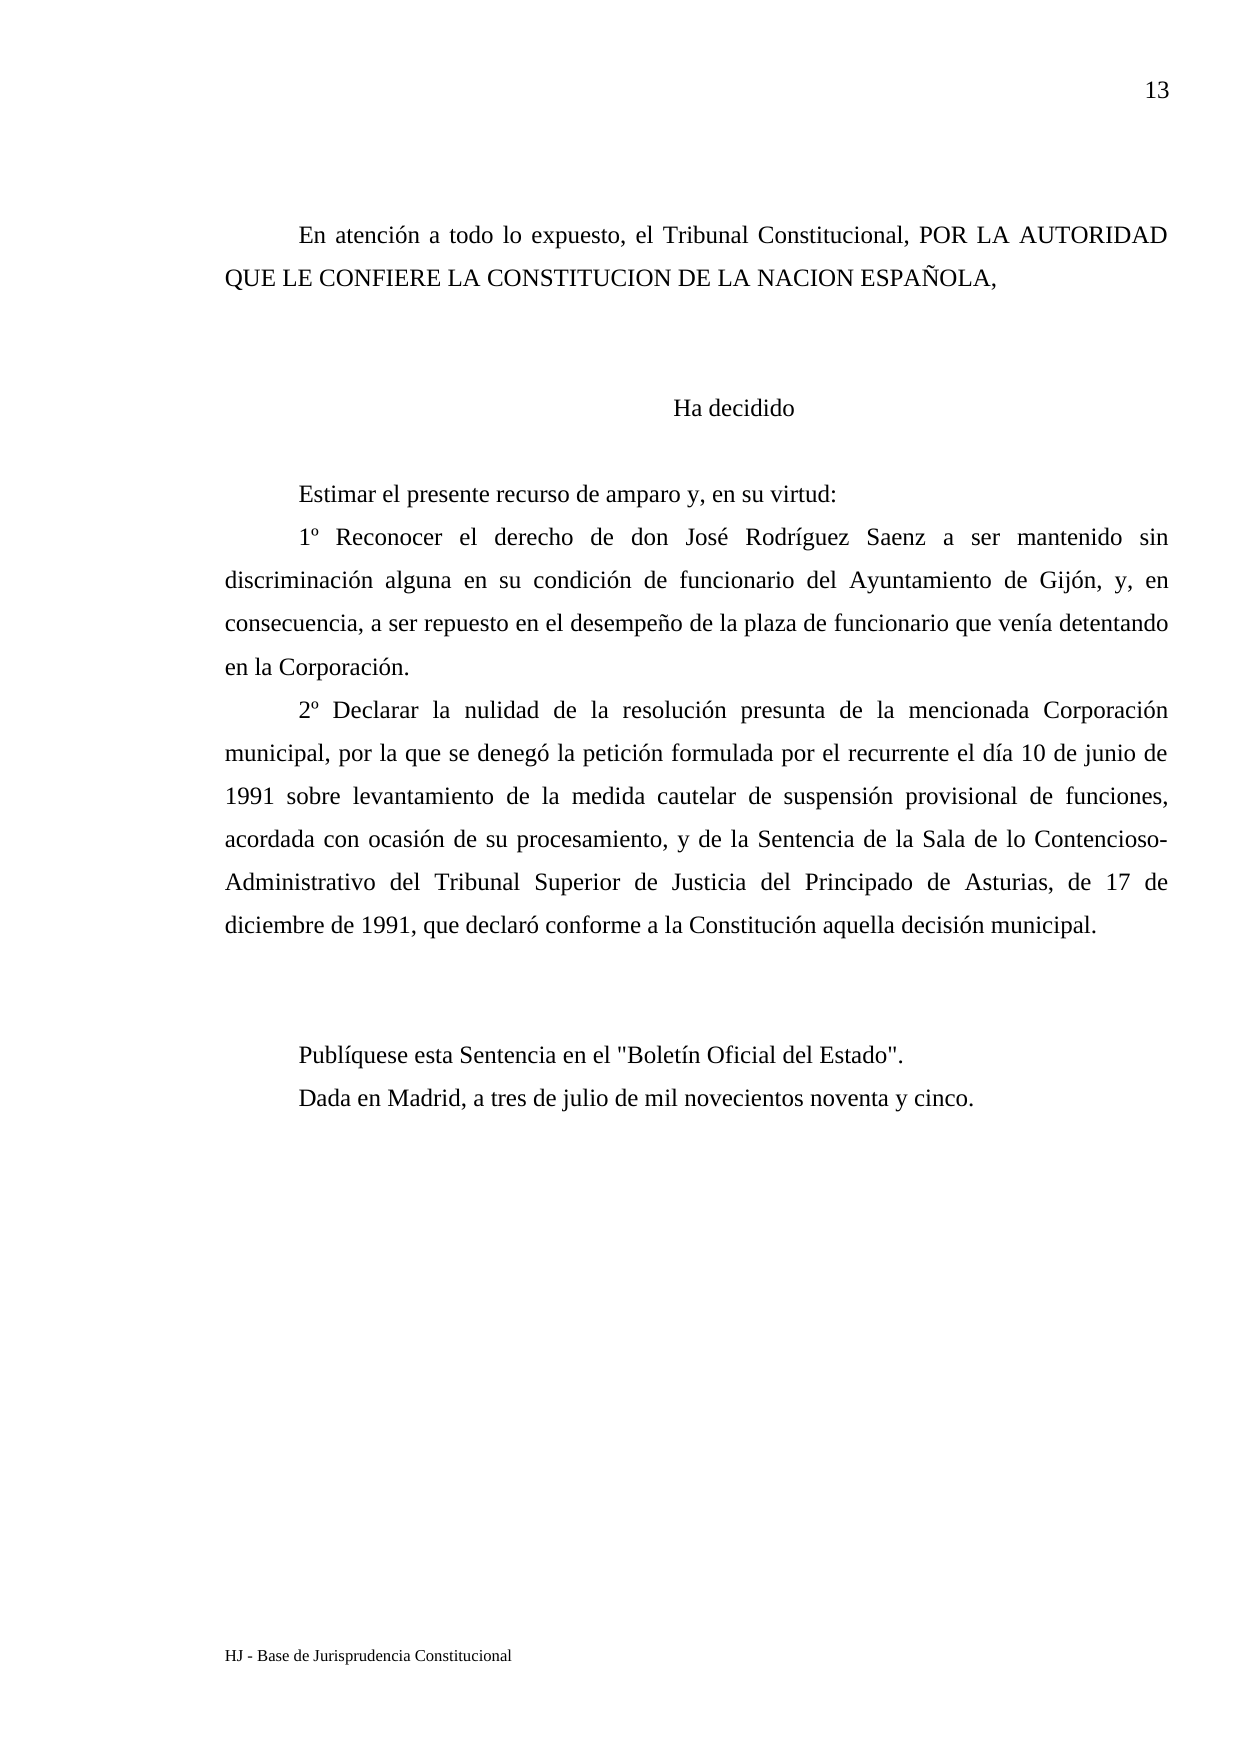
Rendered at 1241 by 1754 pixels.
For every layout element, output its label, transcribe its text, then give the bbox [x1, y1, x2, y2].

text Dada en Madrid, a tres de julio de mil novecientos noventa y cinco. [224, 1083, 1169, 1112]
text Estimar el presente recurso de amparo y, en su virtud: [224, 479, 1169, 508]
text 1º Reconocer el derecho de don José Rodríguez Saenz a ser mantenido sin discriminación alguna en su condición de funcionario del Ayuntamiento de Gijón, y, en consecuencia, a ser repuesto en el desempeño de la plaza de funcionario que venía detentando en la Corporación. [224, 522, 1169, 680]
text En atención a todo lo expuesto, el Tribunal Constitucional, POR LA AUTORIDAD QUE LE CONFIERE LA CONSTITUCION DE LA NACION ESPAÑOLA, [224, 220, 1169, 292]
text Publíquese esta Sentencia en el "Boletín Oficial del Estado". [224, 1040, 1169, 1068]
text 2º Declarar la nulidad de la resolución presunta de la mencionada Corporación municipal, por la que se denegó la petición formulada por el recurrente el día 10 de junio de 1991 sobre levantamiento de la medida cautelar de suspensión provisional de funciones, acordada con ocasión de su procesamiento, y de la Sentencia de la Sala de lo Contencioso- Administrativo del Tribunal Superior de Justicia del Principado de Asturias, de 17 de diciembre de 1991, que declaró conforme a la Constitución aquella decisión municipal. [224, 695, 1169, 939]
text Ha decidido [224, 393, 1169, 422]
